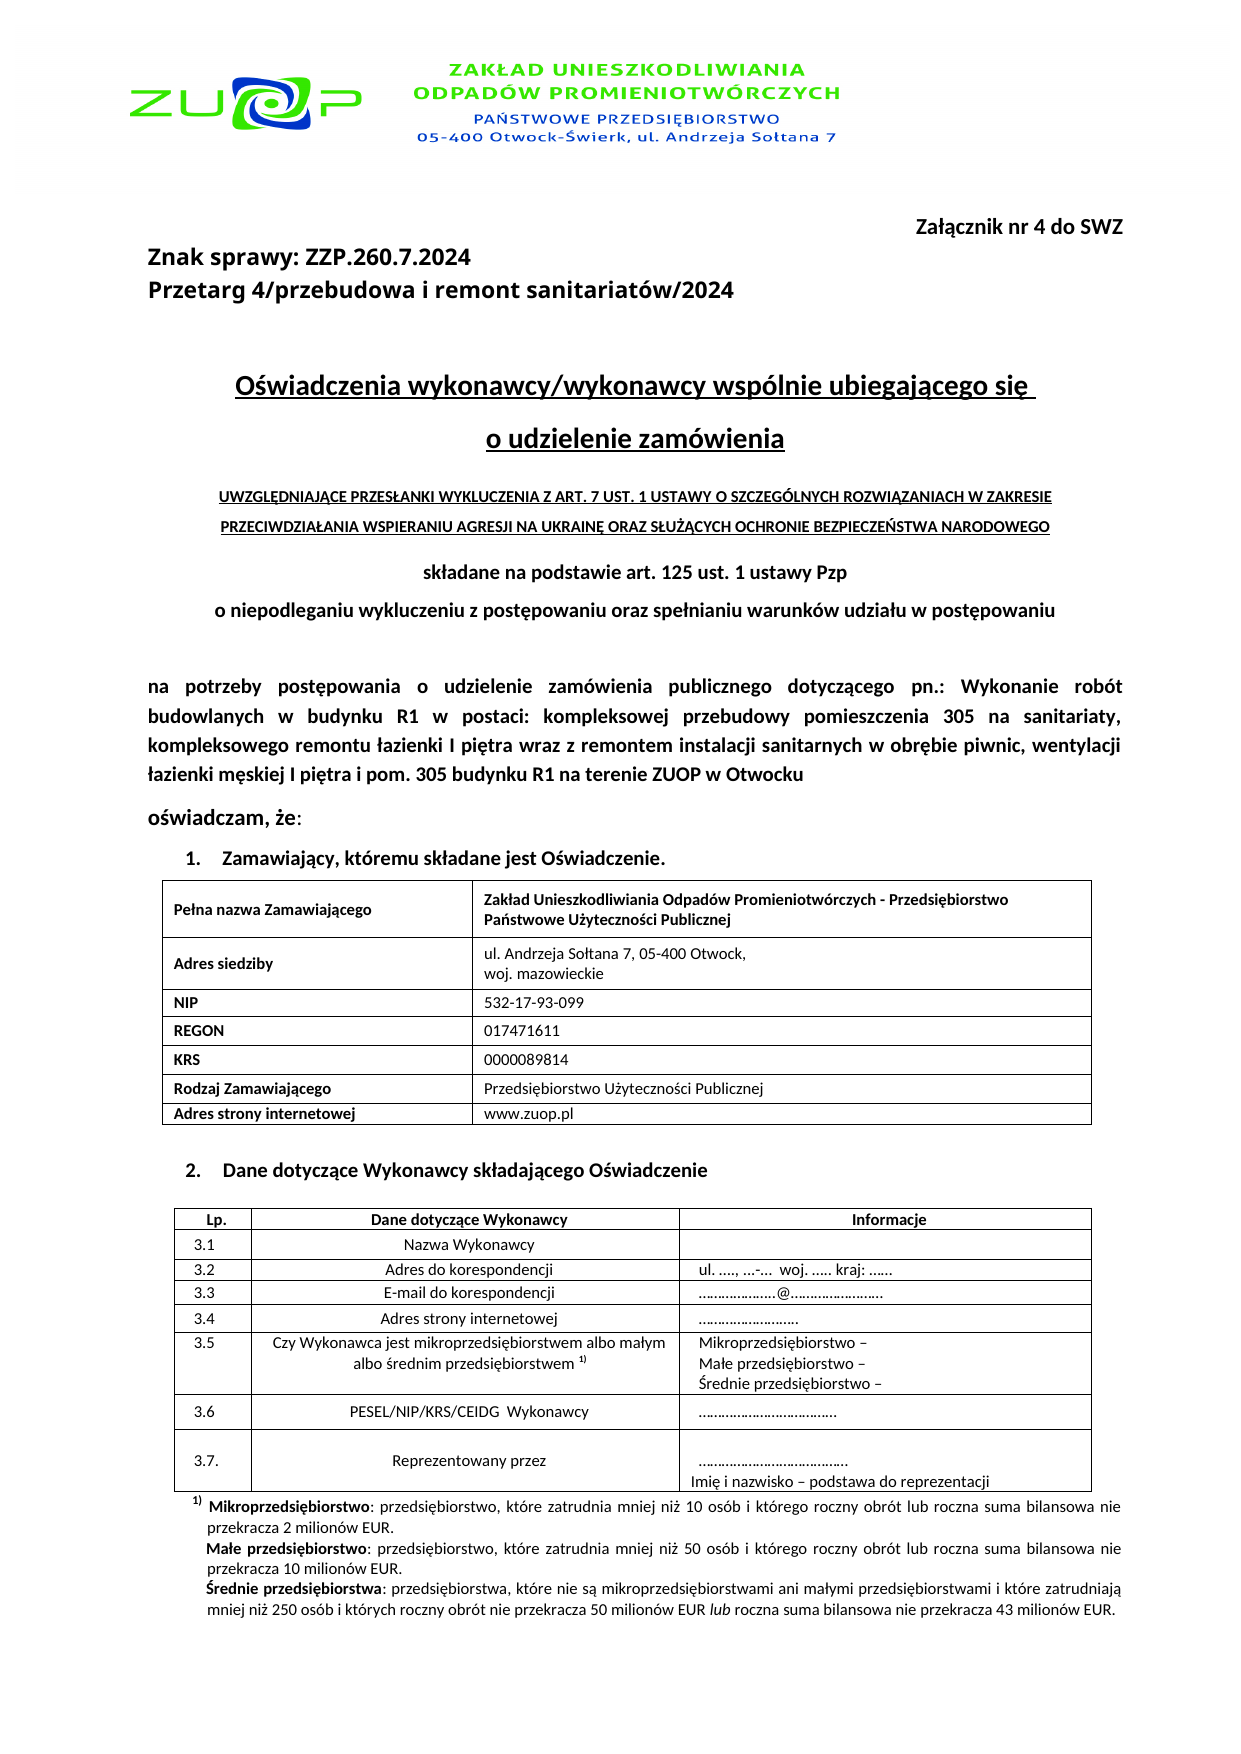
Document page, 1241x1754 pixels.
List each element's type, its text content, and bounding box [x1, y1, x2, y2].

table_cell 3.4 [175, 1305, 251, 1332]
table_cell www.zuop.pl [473, 1104, 1091, 1124]
picture [14, 23, 1230, 194]
table_cell …………………….. [680, 1305, 1091, 1332]
table_cell Adres siedziby [163, 938, 472, 989]
table_cell 532-17-93-099 [473, 990, 1091, 1016]
table_cell ………………..@…………………… [680, 1281, 1091, 1304]
text Średnie przedsiębiorstwa: przedsiębiorstwa, które nie są mikroprzedsiębiorstwami ani małymi przedsiębiorstwami i które zatrudniają mniej niż 250 osób i których roczny obrót nie przekracza 50 milionów EUR lub roczna suma bilansowa nie przekracza 43 milionów EUR. [206, 1578, 1123, 1619]
table_cell Nazwa Wykonawcy [252, 1230, 679, 1258]
list Dane dotyczące Wykonawcy składającego Oświadczenie [185, 1157, 1123, 1182]
table_header Lp. [175, 1209, 251, 1229]
text Przetarg 4/przebudowa i remont sanitariatów/2024 [148, 274, 1123, 305]
text UWZGLĘDNIAJĄCE PRZESŁANKI WYKLUCZENIA Z ART. 7 UST. 1 USTAWY o szczególnych rozwiązaniach w zakresie przeciwdziałania wspieraniu agresji na Ukrainę oraz służących ochronie bezpieczeństwa narodowego [148, 486, 1123, 537]
table_cell NIP [163, 990, 472, 1016]
table_header Zakład Unieszkodliwiania Odpadów Promieniotwórczych - Przedsiębiorstwo Państwowe Użyteczności Publicznej [473, 881, 1091, 937]
table_cell Adres strony internetowej [163, 1104, 472, 1124]
text o niepodleganiu wykluczeniu z postępowaniu oraz spełnianiu warunków udziału w postępowaniu [148, 597, 1123, 623]
table_cell 3.2 [175, 1260, 251, 1280]
text składane na podstawie art. 125 ust. 1 ustawy Pzp [148, 559, 1123, 585]
table_header Pełna nazwa Zamawiającego [163, 881, 472, 937]
table_cell [680, 1230, 1091, 1258]
text na potrzeby postępowania o udzielenie zamówienia publicznego dotyczącego pn.: Wykonanie robót budowlanych w budynku R1 w postaci: kompleksowej przebudowy pomieszczenia 305 na sanitariaty, kompleksowego remontu łazienki I piętra wraz z remontem instalacji sanitarnych w obrębie piwnic, wentylacji łazienki męskiej I piętra i pom. 305 budynku R1 na terenie ZUOP w Otwocku [148, 674, 1123, 787]
table_cell 3.7. [175, 1430, 251, 1491]
table_cell Mikroprzedsiębiorstwo – Małe przedsiębiorstwo – Średnie przedsiębiorstwo – [680, 1333, 1091, 1394]
text Znak sprawy: ZZP.260.7.2024 [148, 240, 1123, 272]
table_cell 3.1 [175, 1230, 251, 1258]
table_cell 3.5 [175, 1333, 251, 1394]
table_cell Przedsiębiorstwo Użyteczności Publicznej [473, 1075, 1091, 1102]
table_header Dane dotyczące Wykonawcy [252, 1209, 679, 1229]
table_cell ………………………………… Imię i nazwisko – podstawa do reprezentacji [680, 1430, 1091, 1491]
table_header Informacje [680, 1209, 1091, 1229]
text Małe przedsiębiorstwo: przedsiębiorstwo, które zatrudnia mniej niż 50 osób i którego roczny obrót lub roczna suma bilansowa nie przekracza 10 milionów EUR. [206, 1538, 1123, 1578]
table_cell Reprezentowany przez [252, 1430, 679, 1491]
text Załącznik nr 4 do SWZ [738, 212, 1123, 240]
table_cell E-mail do korespondencji [252, 1281, 679, 1304]
table_cell ul. …., ...-… woj. ….. kraj: …… [680, 1260, 1091, 1280]
table_cell ……………………………… [680, 1395, 1091, 1429]
text 1) Mikroprzedsiębiorstwo: przedsiębiorstwo, które zatrudnia mniej niż 10 osób i którego roczny obrót lub roczna suma bilansowa nie przekracza 2 milionów EUR. [192, 1492, 1123, 1538]
table_cell 3.6 [175, 1395, 251, 1429]
table_cell PESEL/NIP/KRS/CEIDG Wykonawcy [252, 1395, 679, 1429]
table_cell KRS [163, 1046, 472, 1074]
table_cell Rodzaj Zamawiającego [163, 1075, 472, 1102]
table_cell Adres do korespondencji [252, 1260, 679, 1280]
table_cell 3.3 [175, 1281, 251, 1304]
table_cell Czy Wykonawca jest mikroprzedsiębiorstwem albo małym albo średnim przedsiębiorstwem 1) [252, 1333, 679, 1394]
text Oświadczenia wykonawcy/wykonawcy wspólnie ubiegającego się o udzielenie zamówienia [148, 367, 1123, 456]
table_cell REGON [163, 1017, 472, 1045]
table_cell Adres strony internetowej [252, 1305, 679, 1332]
table_cell ul. Andrzeja Sołtana 7, 05-400 Otwock, woj. mazowieckie [473, 938, 1091, 989]
list Zamawiający, któremu składane jest Oświadczenie. [185, 845, 1123, 870]
text oświadczam, że: [148, 803, 1123, 831]
table_cell 0000089814 [473, 1046, 1091, 1074]
table_cell 017471611 [473, 1017, 1091, 1045]
